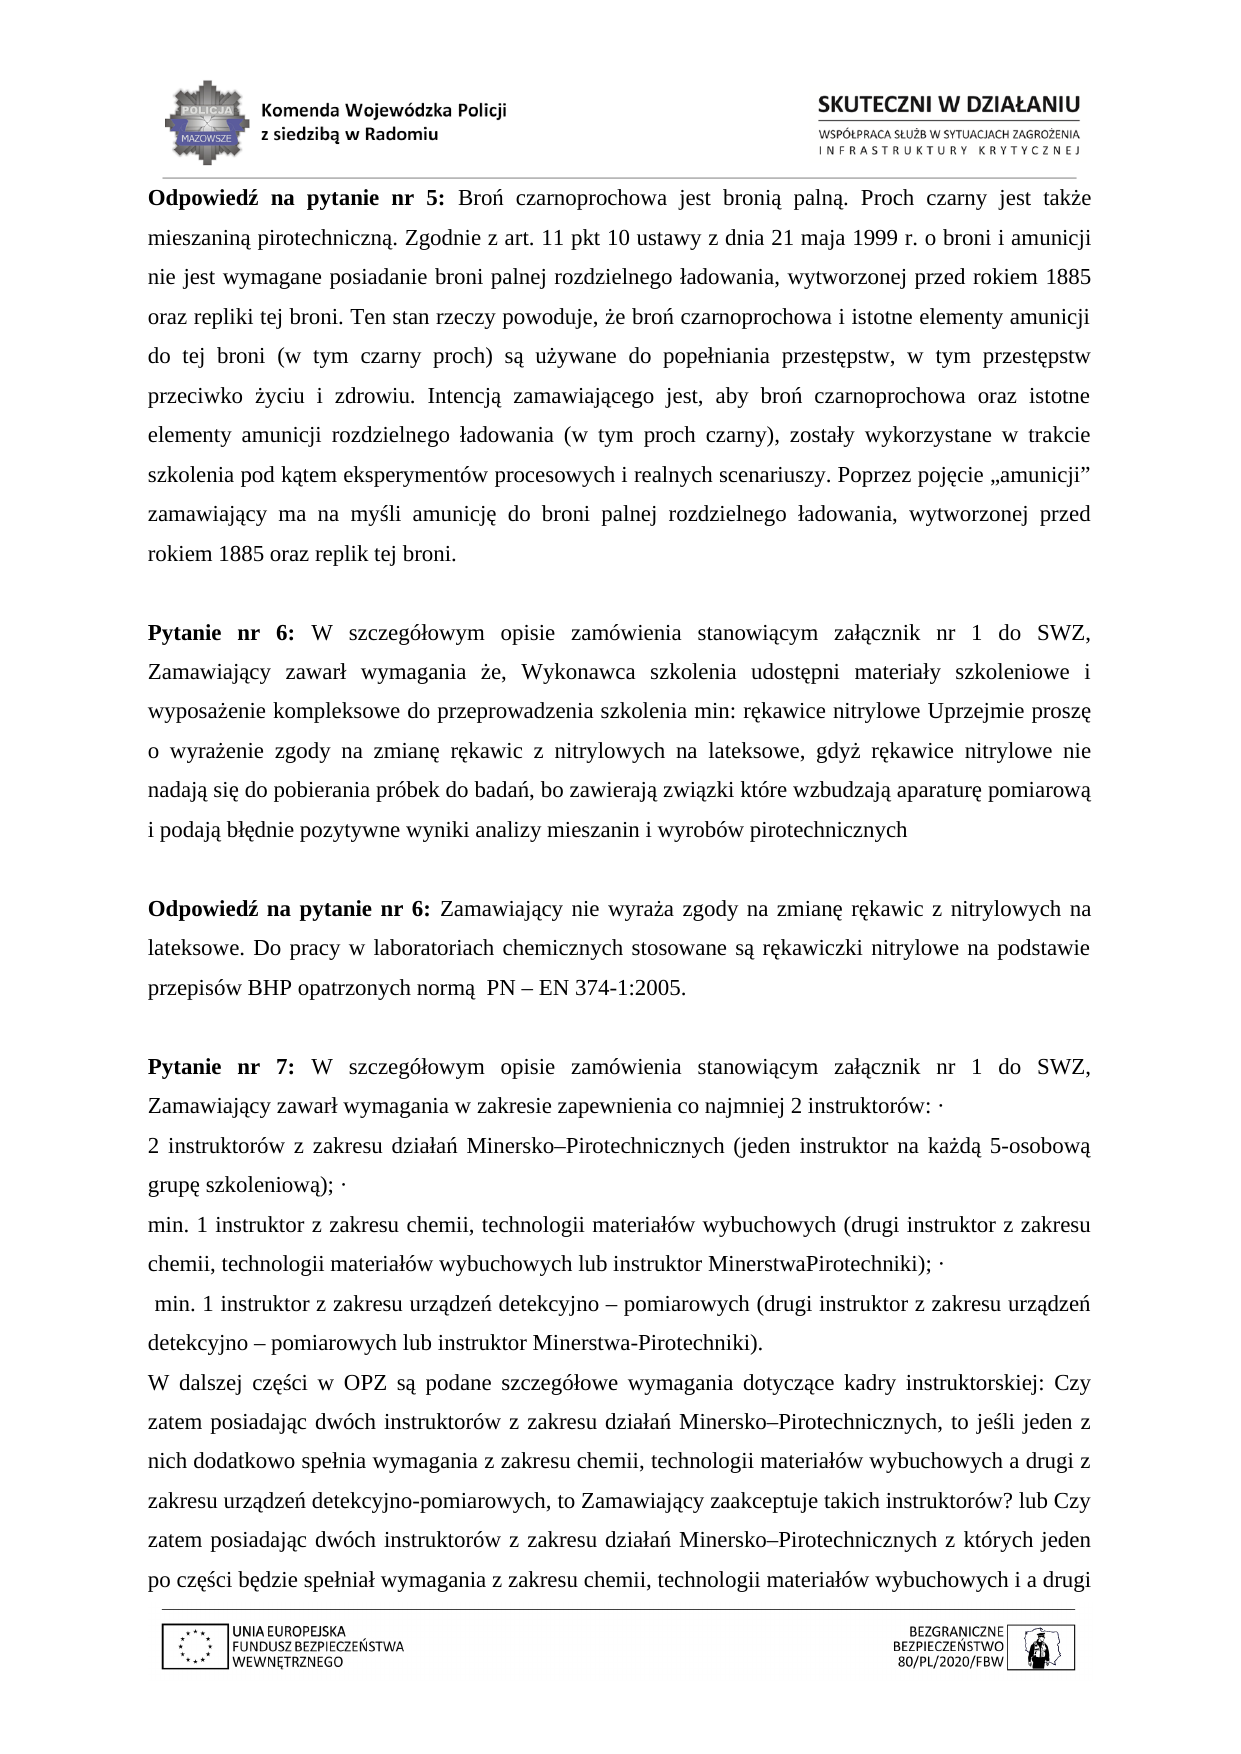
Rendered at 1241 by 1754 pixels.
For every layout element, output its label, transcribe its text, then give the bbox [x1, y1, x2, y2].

text Odpowiedź na pytanie nr 5: Broń czarnoprochowa jest bronią palną. Proch czarny jest także mieszaniną pirotechniczną. Zgodnie z art. 11 pkt 10 ustawy z dnia 21 maja 1999 r. o broni i amunicji nie jest wymagane posiadanie broni palnej rozdzielnego ładowania, wytworzonej przed rokiem 1885 oraz repliki tej broni. Ten stan rzeczy powoduje, że broń czarnoprochowa i istotne elementy amunicji do tej broni (w tym czarny proch) są używane do popełniania przestępstw, w tym przestępstw przeciwko życiu i zdrowiu. Intencją zamawiającego jest, aby broń czarnoprochowa oraz istotne elementy amunicji rozdzielnego ładowania (w tym proch czarny), zostały wykorzystane w trakcie szkolenia pod kątem eksperymentów procesowych i realnych scenariuszy. Poprzez pojęcie „amunicji” zamawiający ma na myśli amunicję do broni palnej rozdzielnego ładowania, wytworzonej przed rokiem 1885 oraz replik tej broni. [148, 185, 1092, 566]
text Odpowiedź na pytanie nr 6: Zamawiający nie wyraża zgody na zmianę rękawic z nitrylowych na lateksowe. Do pracy w laboratoriach chemicznych stosowane są rękawiczki nitrylowe na podstawie przepisów BHP opatrzonych normą PN – EN 374-1:2005. [148, 895, 1092, 1000]
picture [147, 73, 1093, 185]
text min. 1 instruktor z zakresu chemii, technologii materiałów wybuchowych (drugi instruktor z zakresu chemii, technologii materiałów wybuchowych lub instruktor MinerstwaPirotechniki); · [148, 1211, 1092, 1277]
text min. 1 instruktor z zakresu urządzeń detekcyjno – pomiarowych (drugi instruktor z zakresu urządzeń detekcyjno – pomiarowych lub instruktor Minerstwa-Pirotechniki). [148, 1290, 1092, 1356]
text Pytanie nr 6: W szczegółowym opisie zamówienia stanowiącym załącznik nr 1 do SWZ, Zamawiający zawarł wymagania że, Wykonawca szkolenia udostępni materiały szkoleniowe i wyposażenie kompleksowe do przeprowadzenia szkolenia min: rękawice nitrylowe Uprzejmie proszę o wyrażenie zgody na zmianę rękawic z nitrylowych na lateksowe, gdyż rękawice nitrylowe nie nadają się do pobierania próbek do badań, bo zawierają związki które wzbudzają aparaturę pomiarową i podają błędnie pozytywne wyniki analizy mieszanin i wyrobów pirotechnicznych [148, 618, 1092, 842]
picture [147, 1602, 1093, 1681]
text 2 instruktorów z zakresu działań Minersko–Pirotechnicznych (jeden instruktor na każdą 5-osobową grupę szkoleniową); · [148, 1132, 1092, 1198]
text Pytanie nr 7: W szczegółowym opisie zamówienia stanowiącym załącznik nr 1 do SWZ, Zamawiający zawarł wymagania w zakresie zapewnienia co najmniej 2 instruktorów: · [148, 1053, 1092, 1119]
